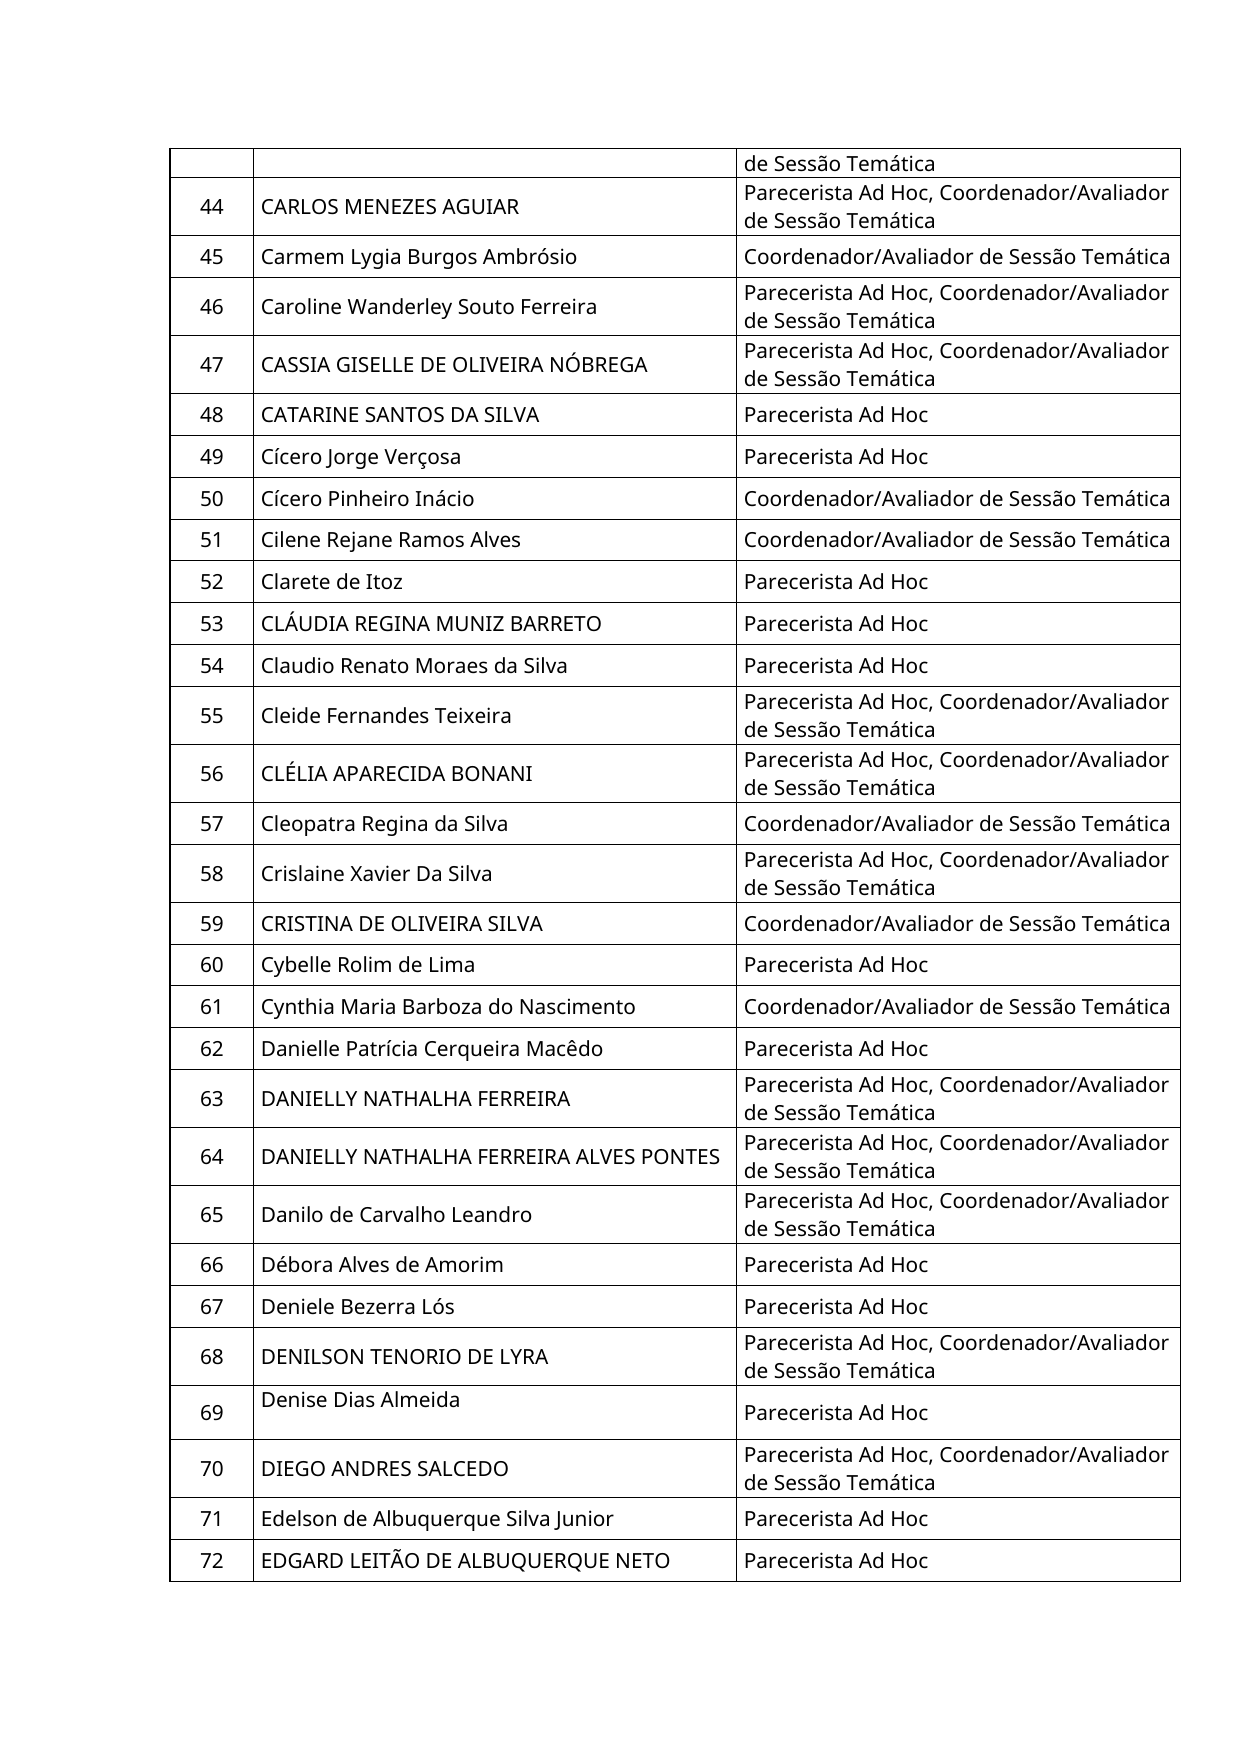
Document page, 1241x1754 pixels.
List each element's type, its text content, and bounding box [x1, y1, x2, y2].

table_cell Deniele Bezerra Lós [254, 1286, 736, 1327]
table_cell Parecerista Ad Hoc, Coordenador/Avaliador de Sessão Temática [737, 845, 1180, 902]
table_cell Cilene Rejane Ramos Alves [254, 520, 736, 560]
table_cell Parecerista Ad Hoc, Coordenador/Avaliador de Sessão Temática [737, 278, 1180, 335]
table_cell 68 [171, 1328, 253, 1384]
table_cell 72 [171, 1540, 253, 1581]
table_cell 62 [171, 1028, 253, 1069]
table_cell Cynthia Maria Barboza do Nascimento [254, 986, 736, 1027]
table_cell Parecerista Ad Hoc [737, 1286, 1180, 1327]
table_cell Parecerista Ad Hoc [737, 645, 1180, 686]
table_cell Parecerista Ad Hoc, Coordenador/Avaliador de Sessão Temática [737, 1128, 1180, 1185]
table_cell Parecerista Ad Hoc [737, 1028, 1180, 1069]
table_cell Parecerista Ad Hoc [737, 1540, 1180, 1581]
table_cell 54 [171, 645, 253, 686]
table_cell Cícero Pinheiro Inácio [254, 478, 736, 518]
table_cell 61 [171, 986, 253, 1027]
table_cell Cícero Jorge Verçosa [254, 436, 736, 477]
table_cell DENILSON TENORIO DE LYRA [254, 1328, 736, 1384]
table_cell Parecerista Ad Hoc [737, 1386, 1180, 1439]
table_cell Parecerista Ad Hoc, Coordenador/Avaliador de Sessão Temática [737, 687, 1180, 744]
table_cell 66 [171, 1244, 253, 1285]
table_cell 45 [171, 236, 253, 277]
table_cell 50 [171, 478, 253, 518]
table_cell 67 [171, 1286, 253, 1327]
table_cell Coordenador/Avaliador de Sessão Temática [737, 803, 1180, 844]
table_cell 49 [171, 436, 253, 477]
table_cell Parecerista Ad Hoc, Coordenador/Avaliador de Sessão Temática [737, 1186, 1180, 1243]
table_cell Parecerista Ad Hoc, Coordenador/Avaliador de Sessão Temática [737, 745, 1180, 802]
table_cell Cybelle Rolim de Lima [254, 945, 736, 985]
table_cell Cleide Fernandes Teixeira [254, 687, 736, 744]
table_cell Coordenador/Avaliador de Sessão Temática [737, 236, 1180, 277]
table_cell 48 [171, 394, 253, 435]
table_cell Claudio Renato Moraes da Silva [254, 645, 736, 686]
table_cell DANIELLY NATHALHA FERREIRA ALVES PONTES [254, 1128, 736, 1185]
table_cell Coordenador/Avaliador de Sessão Temática [737, 986, 1180, 1027]
table_cell Coordenador/Avaliador de Sessão Temática [737, 520, 1180, 560]
table_cell Parecerista Ad Hoc, Coordenador/Avaliador de Sessão Temática [737, 336, 1180, 393]
table_cell CATARINE SANTOS DA SILVA [254, 394, 736, 435]
table_cell Coordenador/Avaliador de Sessão Temática [737, 478, 1180, 518]
table_cell Débora Alves de Amorim [254, 1244, 736, 1285]
table_cell Cleopatra Regina da Silva [254, 803, 736, 844]
table_cell 63 [171, 1070, 253, 1127]
table_cell 69 [171, 1386, 253, 1439]
table_cell CLÉLIA APARECIDA BONANI [254, 745, 736, 802]
table_cell 70 [171, 1440, 253, 1497]
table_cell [737, 178, 1180, 235]
table_cell Parecerista Ad Hoc [737, 603, 1180, 644]
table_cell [737, 1440, 1180, 1497]
table_cell Danilo de Carvalho Leandro [254, 1186, 736, 1243]
table_cell 60 [171, 945, 253, 985]
table_cell CLÁUDIA REGINA MUNIZ BARRETO [254, 603, 736, 644]
table_cell 58 [171, 845, 253, 902]
table_cell Carmem Lygia Burgos Ambrósio [254, 236, 736, 277]
table_cell 56 [171, 745, 253, 802]
table_cell CASSIA GISELLE DE OLIVEIRA NÓBREGA [254, 336, 736, 393]
table_cell 55 [171, 687, 253, 744]
table_cell 44 [171, 178, 253, 235]
table_cell 64 [171, 1128, 253, 1185]
table_cell Coordenador/Avaliador de Sessão Temática [737, 903, 1180, 943]
table_cell Caroline Wanderley Souto Ferreira [254, 278, 736, 335]
table_cell 57 [171, 803, 253, 844]
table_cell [254, 149, 736, 177]
table_cell EDGARD LEITÃO DE ALBUQUERQUE NETO [254, 1540, 736, 1581]
table_cell Parecerista Ad Hoc [737, 945, 1180, 985]
table_cell DANIELLY NATHALHA FERREIRA [254, 1070, 736, 1127]
table_cell Parecerista Ad Hoc [737, 436, 1180, 477]
table_cell 53 [171, 603, 253, 644]
table_cell Danielle Patrícia Cerqueira Macêdo [254, 1028, 736, 1069]
table_cell Crislaine Xavier Da Silva [254, 845, 736, 902]
table_cell 71 [171, 1498, 253, 1539]
table_cell CRISTINA DE OLIVEIRA SILVA [254, 903, 736, 943]
table_cell 43 [171, 149, 253, 177]
table_cell Clarete de Itoz [254, 561, 736, 602]
table_cell Parecerista Ad Hoc [737, 394, 1180, 435]
table_cell 51 [171, 520, 253, 560]
table_cell 47 [171, 336, 253, 393]
table_cell Parecerista Ad Hoc [737, 1498, 1180, 1539]
table_cell Denise Dias Almeida [254, 1386, 736, 1439]
table_cell Parecerista Ad Hoc [737, 561, 1180, 602]
table_cell CARLOS MENEZES AGUIAR [254, 178, 736, 235]
table_cell Parecerista Ad Hoc, Coordenador/Avaliador de Sessão Temática [737, 1070, 1180, 1127]
table_cell Parecerista Ad Hoc [737, 1244, 1180, 1285]
table_cell Parecerista Ad Hoc, Coordenador/Avaliador de Sessão Temática [737, 1328, 1180, 1384]
table_cell Edelson de Albuquerque Silva Junior [254, 1498, 736, 1539]
table_cell 59 [171, 903, 253, 943]
table_cell 52 [171, 561, 253, 602]
table_cell DIEGO ANDRES SALCEDO [254, 1440, 736, 1497]
table_cell 46 [171, 278, 253, 335]
table_cell 65 [171, 1186, 253, 1243]
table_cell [737, 149, 1180, 177]
